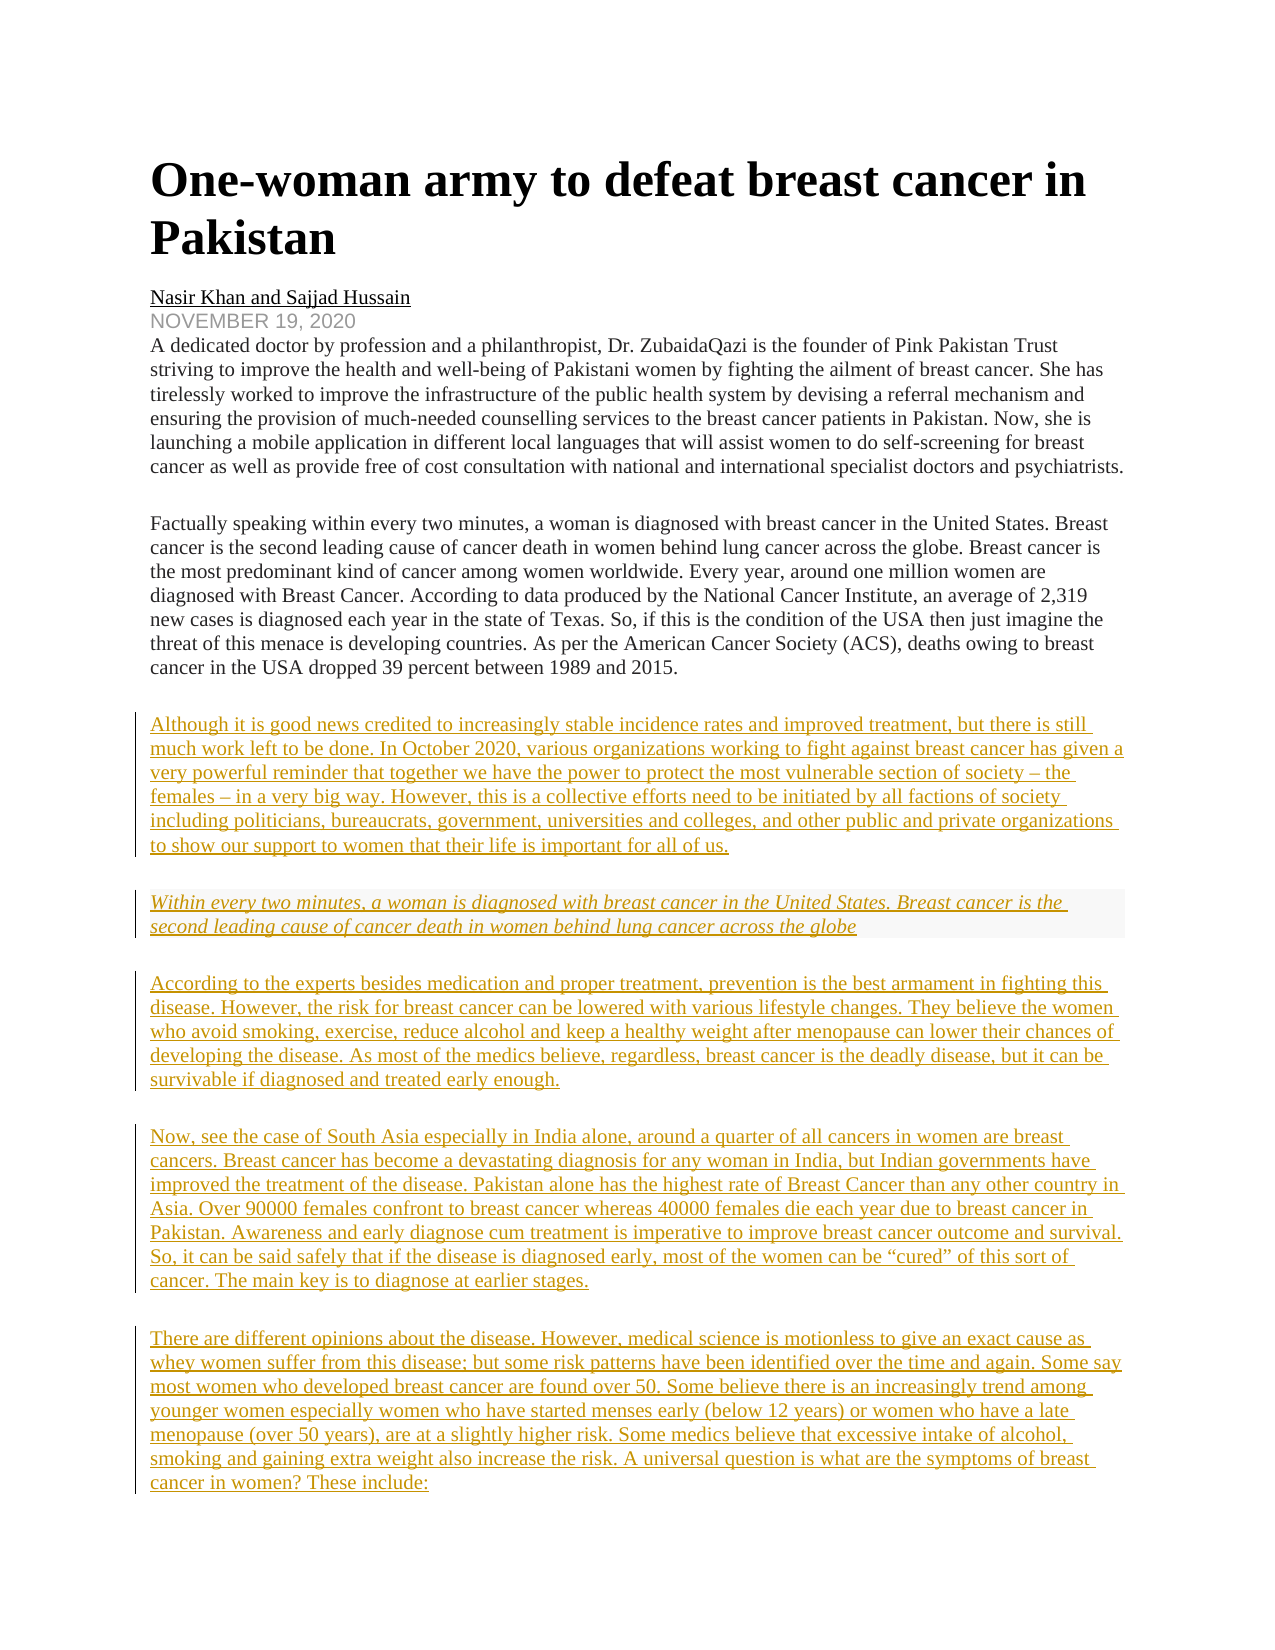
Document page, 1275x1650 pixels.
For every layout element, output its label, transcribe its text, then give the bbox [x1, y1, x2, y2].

text Nasir Khan and Sajjad Hussain [150, 285, 1125, 309]
text Factually speaking within every two minutes, a woman is diagnosed with breast cancer in the United States. Breast cancer is the second leading cause of cancer death in women behind lung cancer across the globe. Breast cancer is the most predominant kind of cancer among women worldwide. Every year, around one million women are diagnosed with Breast Cancer. According to data produced by the National Cancer Institute, an average of 2,319 new cases is diagnosed each year in the state of Texas. So, if this is the condition of the USA then just imagine the threat of this menace is developing countries. As per the American Cancer Society (ACS), deaths owing to breast cancer in the USA dropped 39 percent between 1989 and 2015. [150, 511, 1125, 679]
text NOVEMBER 19, 2020 [150, 309, 1125, 333]
text A dedicated doctor by profession and a philanthropist, Dr. ZubaidaQazi is the founder of Pink Pakistan Trust striving to improve the health and well-being of Pakistani women by fighting the ailment of breast cancer. She has tirelessly worked to improve the infrastructure of the public health system by devising a referral mechanism and ensuring the provision of much-needed counselling services to the breast cancer patients in Pakistan. Now, she is launching a mobile application in different local languages that will assist women to do self-screening for breast cancer as well as provide free of cost consultation with national and international specialist doctors and psychiatrists. [150, 333, 1125, 478]
text One-woman army to defeat breast cancer in Pakistan [150, 150, 1125, 265]
